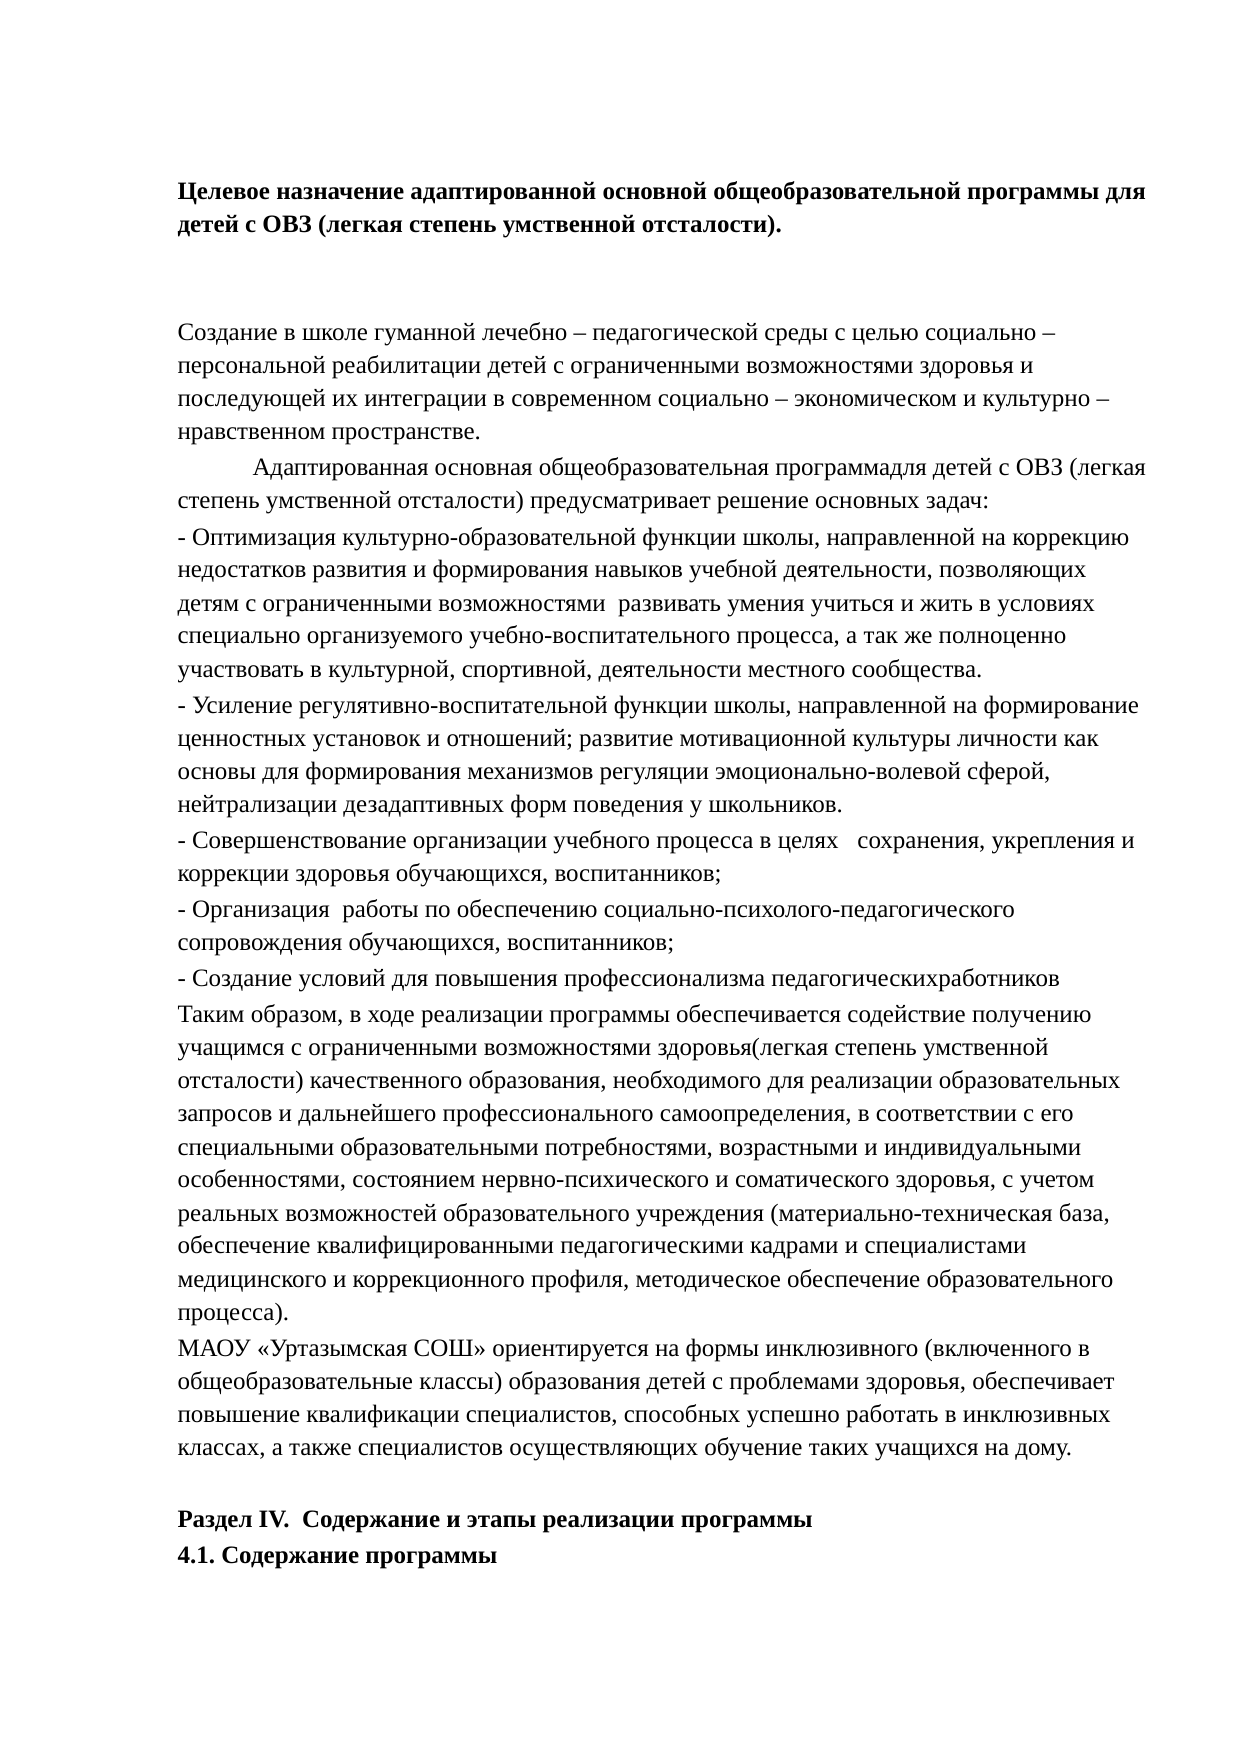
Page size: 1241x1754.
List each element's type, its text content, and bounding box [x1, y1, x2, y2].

text Создание в школе гуманной лечебно – педагогической среды с целью социально – персональной реабилитации детей с ограниченными возможностями здоровья и последующей их интеграции в современном социально – экономическом и культурно – нравственном пространстве. [177, 317, 1152, 445]
text - Создание условий для повышения профессионализма педагогическихработников [177, 963, 1152, 992]
text МАОУ «Уртазымская СОШ» ориентируется на формы инклюзивного (включенного в общеобразовательные классы) образования детей с проблемами здоровья, обеспечивает повышение квалификации специалистов, способных успешно работать в инклюзивных классах, а также специалистов осуществляющих обучение таких учащихся на дому. [177, 1333, 1152, 1461]
text - Усиление регулятивно-воспитательной функции школы, направленной на формирование ценностных установок и отношений; развитие мотивационной культуры личности как основы для формирования механизмов регуляции эмоционально-волевой сферой, нейтрализации дезадаптивных форм поведения у школьников. [177, 690, 1152, 818]
text 4.1. Содержание программы [177, 1540, 1152, 1569]
text Раздел IV. Содержание и этапы реализации программы [177, 1504, 1152, 1533]
text Адаптированная основная общеобразовательная программадля детей с ОВЗ (легкая степень умственной отсталости) предусматривает решение основных задач: [177, 452, 1152, 514]
text - Организация работы по обеспечению социально-психолого-педагогического сопровождения обучающихся, воспитанников; [177, 894, 1152, 956]
text Таким образом, в ходе реализации программы обеспечивается содействие получению учащимся с ограниченными возможностями здоровья(легкая степень умственной отсталости) качественного образования, необходимого для реализации образовательных запросов и дальнейшего профессионального самоопределения, в соответствии с его специальными образовательными потребностями, возрастными и индивидуальными особенностями, состоянием нервно-психического и соматического здоровья, с учетом реальных возможностей образовательного учреждения (материально-техническая база, обеспечение квалифицированными педагогическими кадрами и специалистами медицинского и коррекционного профиля, методическое обеспечение образовательного процесса). [177, 999, 1152, 1325]
text - Совершенствование организации учебного процесса в целях сохранения, укрепления и коррекции здоровья обучающихся, воспитанников; [177, 825, 1152, 887]
text - Оптимизация культурно-образовательной функции школы, направленной на коррекцию недостатков развития и формирования навыков учебной деятельности, позволяющих детям с ограниченными возможностями развивать умения учиться и жить в условиях специально организуемого учебно-воспитательного процесса, а так же полноценно участвовать в культурной, спортивной, деятельности местного сообщества. [177, 522, 1152, 682]
text Целевое назначение адаптированной основной общеобразовательной программы для детей с ОВЗ (легкая степень умственной отсталости). [177, 176, 1152, 237]
